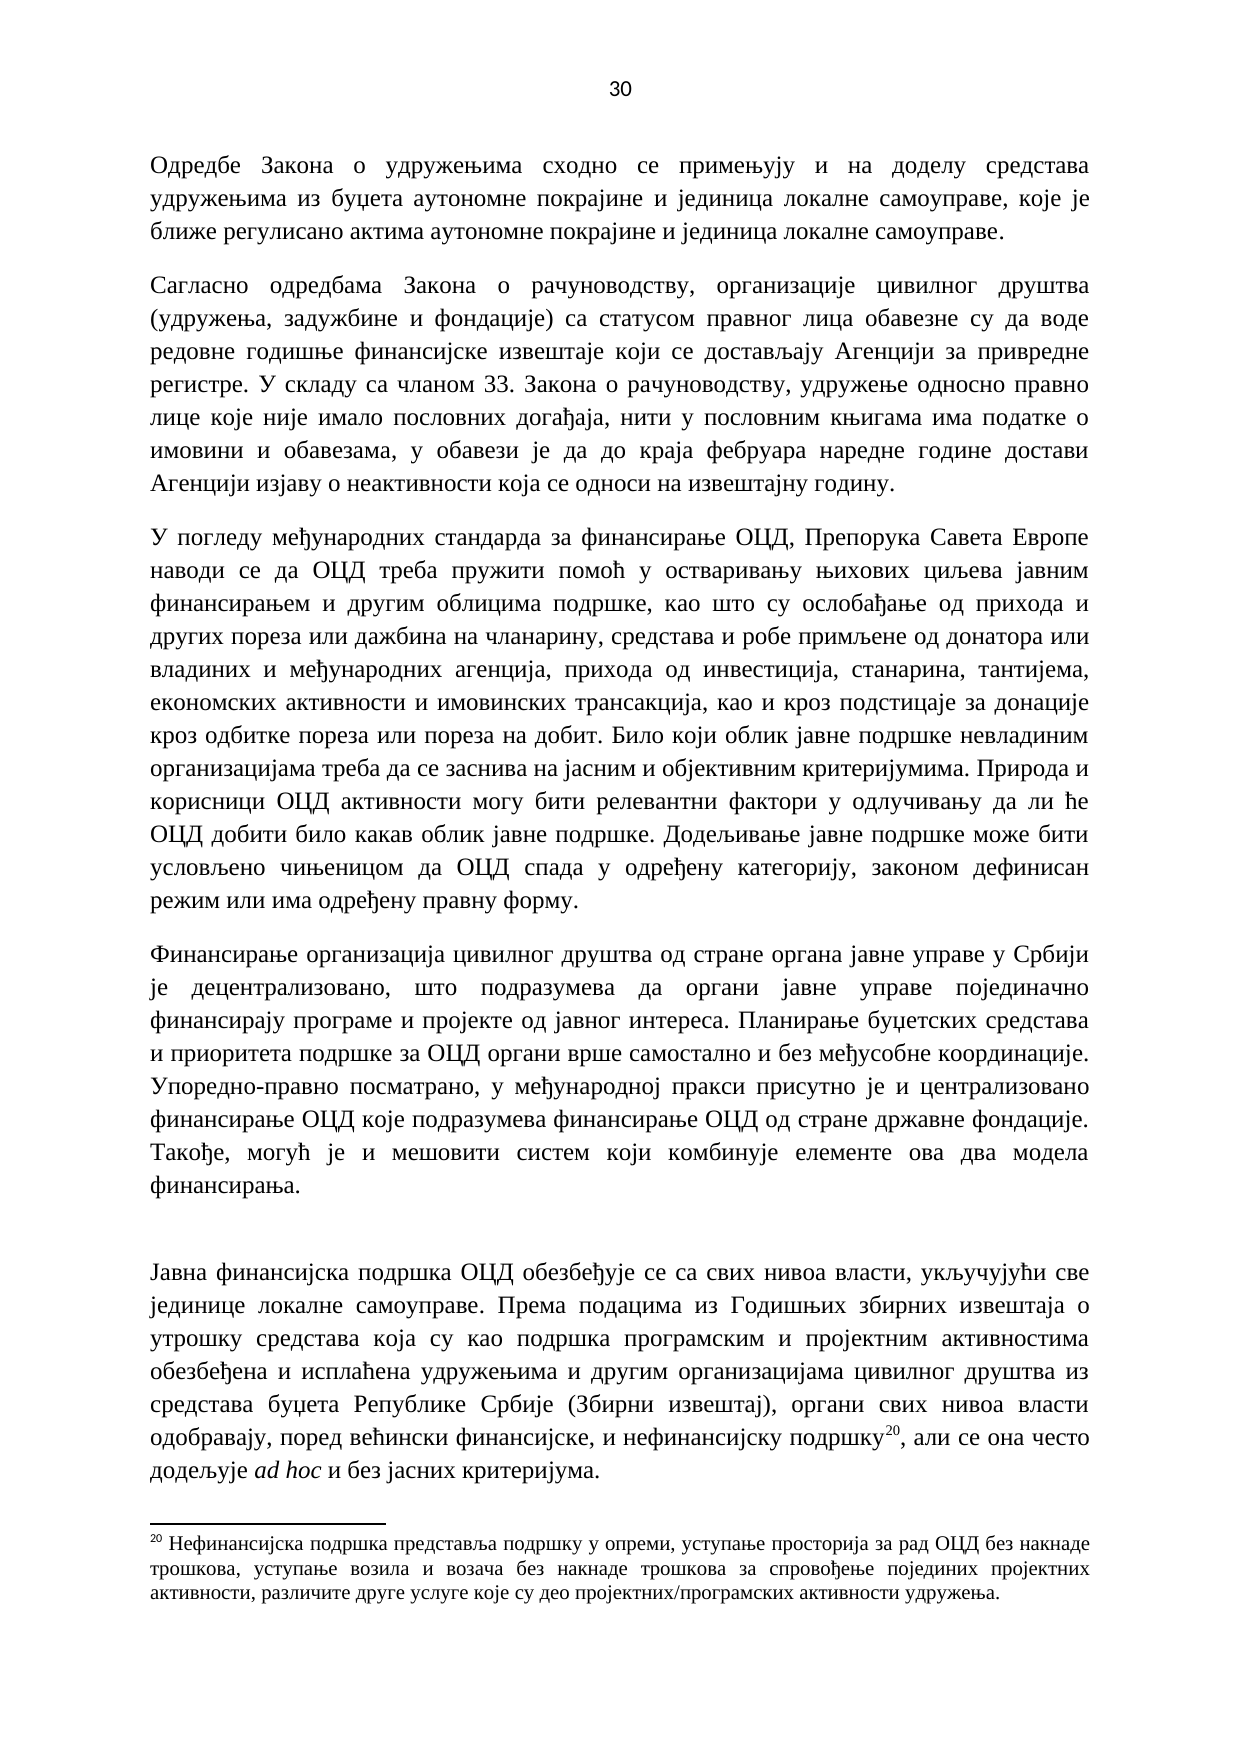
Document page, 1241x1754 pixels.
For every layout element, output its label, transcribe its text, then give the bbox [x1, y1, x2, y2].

text У погледу међународних стандарда за финансирање ОЦД, Препорука Савета Европе наводи се да ОЦД треба пружити помоћ у остваривању њихових циљева јавним финансирањем и другим облицима подршке, као што су ослобађање од прихода и других пореза или дажбина на чланарину, средстава и робе примљене од донатора или владиних и међународних агенција, прихода од инвестиција, станарина, тантијема, економских активности и имовинских трансакција, као и кроз подстицаје за донације кроз одбитке пореза или пореза на добит. Било који облик јавне подршке невладиним организацијама треба да се заснива на јасним и објективним критеријумима. Природа и корисници ОЦД активности могу бити релевантни фактори у одлучивању да ли ће ОЦД добити било какав облик јавне подршке. Додељивање јавне подршке може бити условљено чињеницом да ОЦД спада у одређену категорију, законом дефинисан режим или има одређену правну форму. [150, 522, 1090, 914]
text Сагласно одредбама Закона о рачуноводству, организације цивилног друштва (удружења, задужбине и фондације) са статусом правног лица обавезне су да воде редовне годишње финансијске извештаје који се достављају Агенцији за привредне регистре. У складу са чланом 33. Закона о рачуноводству, удружење односно правно лице које није имало пословних догађаја, нити у пословним књигама има податке о имовини и обавезама, у обавези је да до краја фебруара наредне године достави Агенцији изјаву о неактивности која се односи на извештајну годину. [150, 270, 1090, 497]
text Јавна финансијска подршка ОЦД обезбеђује се са свих нивоа власти, укључујући све јединице локалне самоуправе. Прeмa пoдaцимa из Годишњих збирних извештаја о утрошку средстава која су као подршка програмским и пројектним активностима обезбеђена и исплаћена удружењима и другим организацијама цивилног друштва из средстава буџета Републике Србије (Збирни извештај), oргaни свих нивoa влaсти oдoбрaвajу, поред већински финансијске, и нeфинaнсиjску пoдршку, али се она чeстo дoдeљуje ad hoc и бeз jaсних критeриjумa. [150, 1257, 1090, 1484]
text Одредбе Закона о удружењима сходно се примењују и на доделу средстава удружењима из буџета аутономне покрајине и јединица локалне самоуправе, које је ближе регулисано актима аутономне покрајине и јединица локалне самоуправе. [150, 150, 1090, 245]
text Финансирање oргaнизaциja цивилнoг друштвa oд стрaнe oргaнa јавне управе у Србиjи je дeцeнтрaлизoвaно, штo подразумева да oргaни јавне упрaвe појединачно финaнсирajу прoгрaмe и прojeктe oд jaвнoг интeрeсa. Планирање буџeтских средстава и приоритета подршке за ОЦД органи врше самостално и без међусобне координације. Упоредно-правно посматрано, у међународној пракси присутно је и централизовано финансирање ОЦД које подразумева финансирање ОЦД од стране државне фондације. Такође, могућ је и мешовити систем који комбинује елементе ова два модела финансирања. [150, 939, 1090, 1199]
